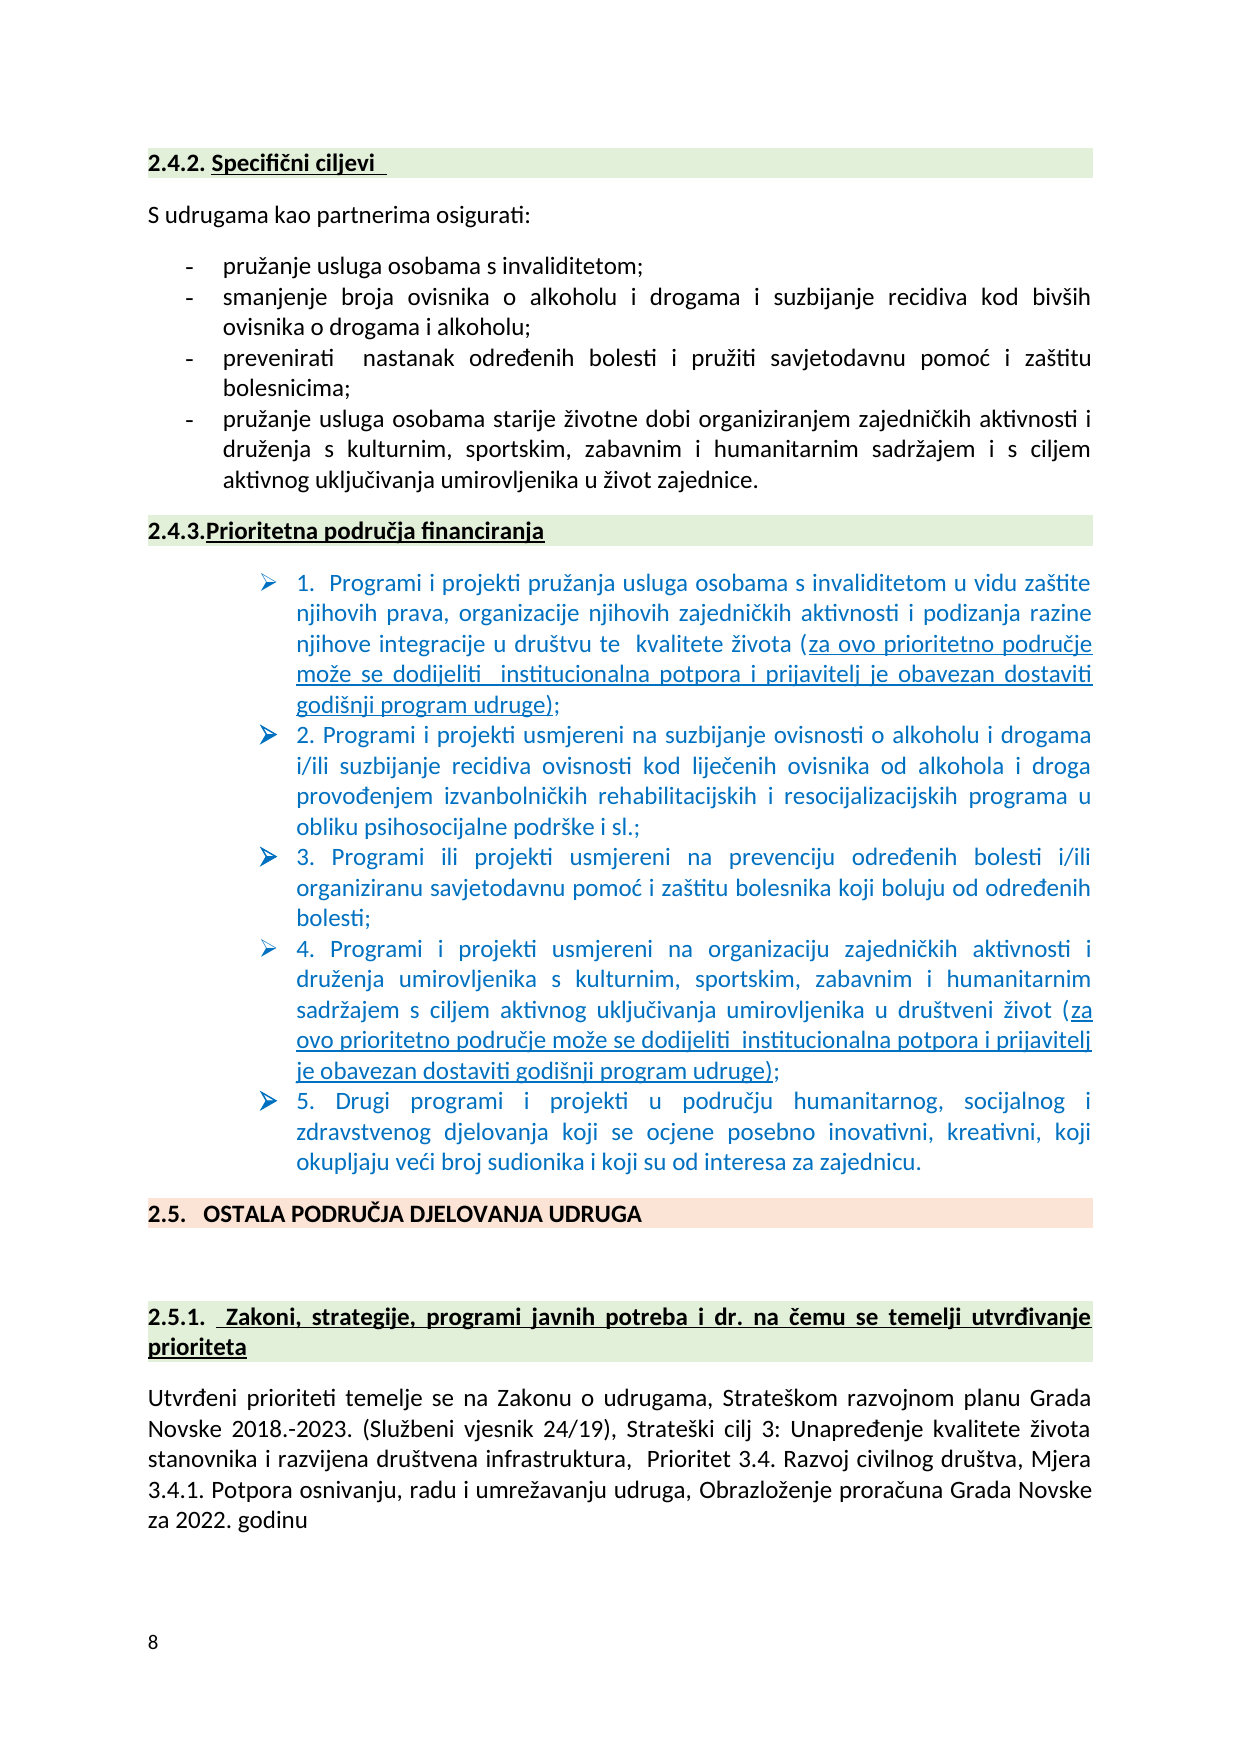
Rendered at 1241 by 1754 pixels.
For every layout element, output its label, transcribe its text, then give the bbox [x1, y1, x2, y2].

text 2.5. OSTALA PODRUČJA DJELOVANJA UDRUGA [148, 1198, 1093, 1228]
list 1. Programi i projekti pružanja usluga osobama s invaliditetom u vidu zaštite njihovih prava, organizacije njihovih zajedničkih aktivnosti i podizanja razine njihove integracije u društvu te kvalitete života (za ovo prioritetno područje može se dodijeliti institucionalna potpora i prijavitelj je obavezan dostaviti godišnji program udruge); [258, 567, 1093, 719]
list 3. Programi ili projekti usmjereni na prevenciju određenih bolesti i/ili organiziranu savjetodavnu pomoć i zaštitu bolesnika koji boluju od određenih bolesti; [258, 841, 1093, 933]
text S udrugama kao partnerima osigurati: [148, 199, 1093, 229]
list smanjenje broja ovisnika o alkoholu i drogama i suzbijanje recidiva kod bivših ovisnika o drogama i alkoholu; [185, 281, 1093, 342]
text 2.5.1. Zakoni, strategije, programi javnih potreba i dr. na čemu se temelji utvrđivanje prioriteta [148, 1301, 1093, 1362]
list pružanje usluga osobama s invaliditetom; [185, 250, 1093, 281]
list prevenirati nastanak određenih bolesti i pružiti savjetodavnu pomoć i zaštitu bolesnicima; [185, 342, 1093, 403]
text 2.4.2. Specifični ciljevi [148, 148, 1093, 178]
list pružanje usluga osobama starije životne dobi organiziranjem zajedničkih aktivnosti i druženja s kulturnim, sportskim, zabavnim i humanitarnim sadržajem i s ciljem aktivnog uključivanja umirovljenika u život zajednice. [185, 403, 1093, 494]
text 2.4.3.Prioritetna područja financiranja [148, 515, 1093, 546]
list 2. Programi i projekti usmjereni na suzbijanje ovisnosti o alkoholu i drogama i/ili suzbijanje recidiva ovisnosti kod liječenih ovisnika od alkohola i droga provođenjem izvanbolničkih rehabilitacijskih i resocijalizacijskih programa u obliku psihosocijalne podrške i sl.; [258, 719, 1093, 841]
text Utvrđeni prioriteti temelje se na Zakonu o udrugama, Strateškom razvojnom planu Grada Novske 2018.-2023. (Službeni vjesnik 24/19), Strateški cilj 3: Unapređenje kvalitete života stanovnika i razvijena društvena infrastruktura, Prioritet 3.4. Razvoj civilnog društva, Mjera 3.4.1. Potpora osnivanju, radu i umrežavanju udruga, Obrazloženje proračuna Grada Novske za 2022. godinu [148, 1382, 1093, 1535]
list 5. Drugi programi i projekti u području humanitarnog, socijalnog i zdravstvenog djelovanja koji se ocjene posebno inovativni, kreativni, koji okupljaju veći broj sudionika i koji su od interesa za zajednicu. [258, 1086, 1093, 1177]
list 4. Programi i projekti usmjereni na organizaciju zajedničkih aktivnosti i druženja umirovljenika s kulturnim, sportskim, zabavnim i humanitarnim sadržajem s ciljem aktivnog uključivanja umirovljenika u društveni život (za ovo prioritetno područje može se dodijeliti institucionalna potpora i prijavitelj je obavezan dostaviti godišnji program udruge); [258, 933, 1093, 1086]
